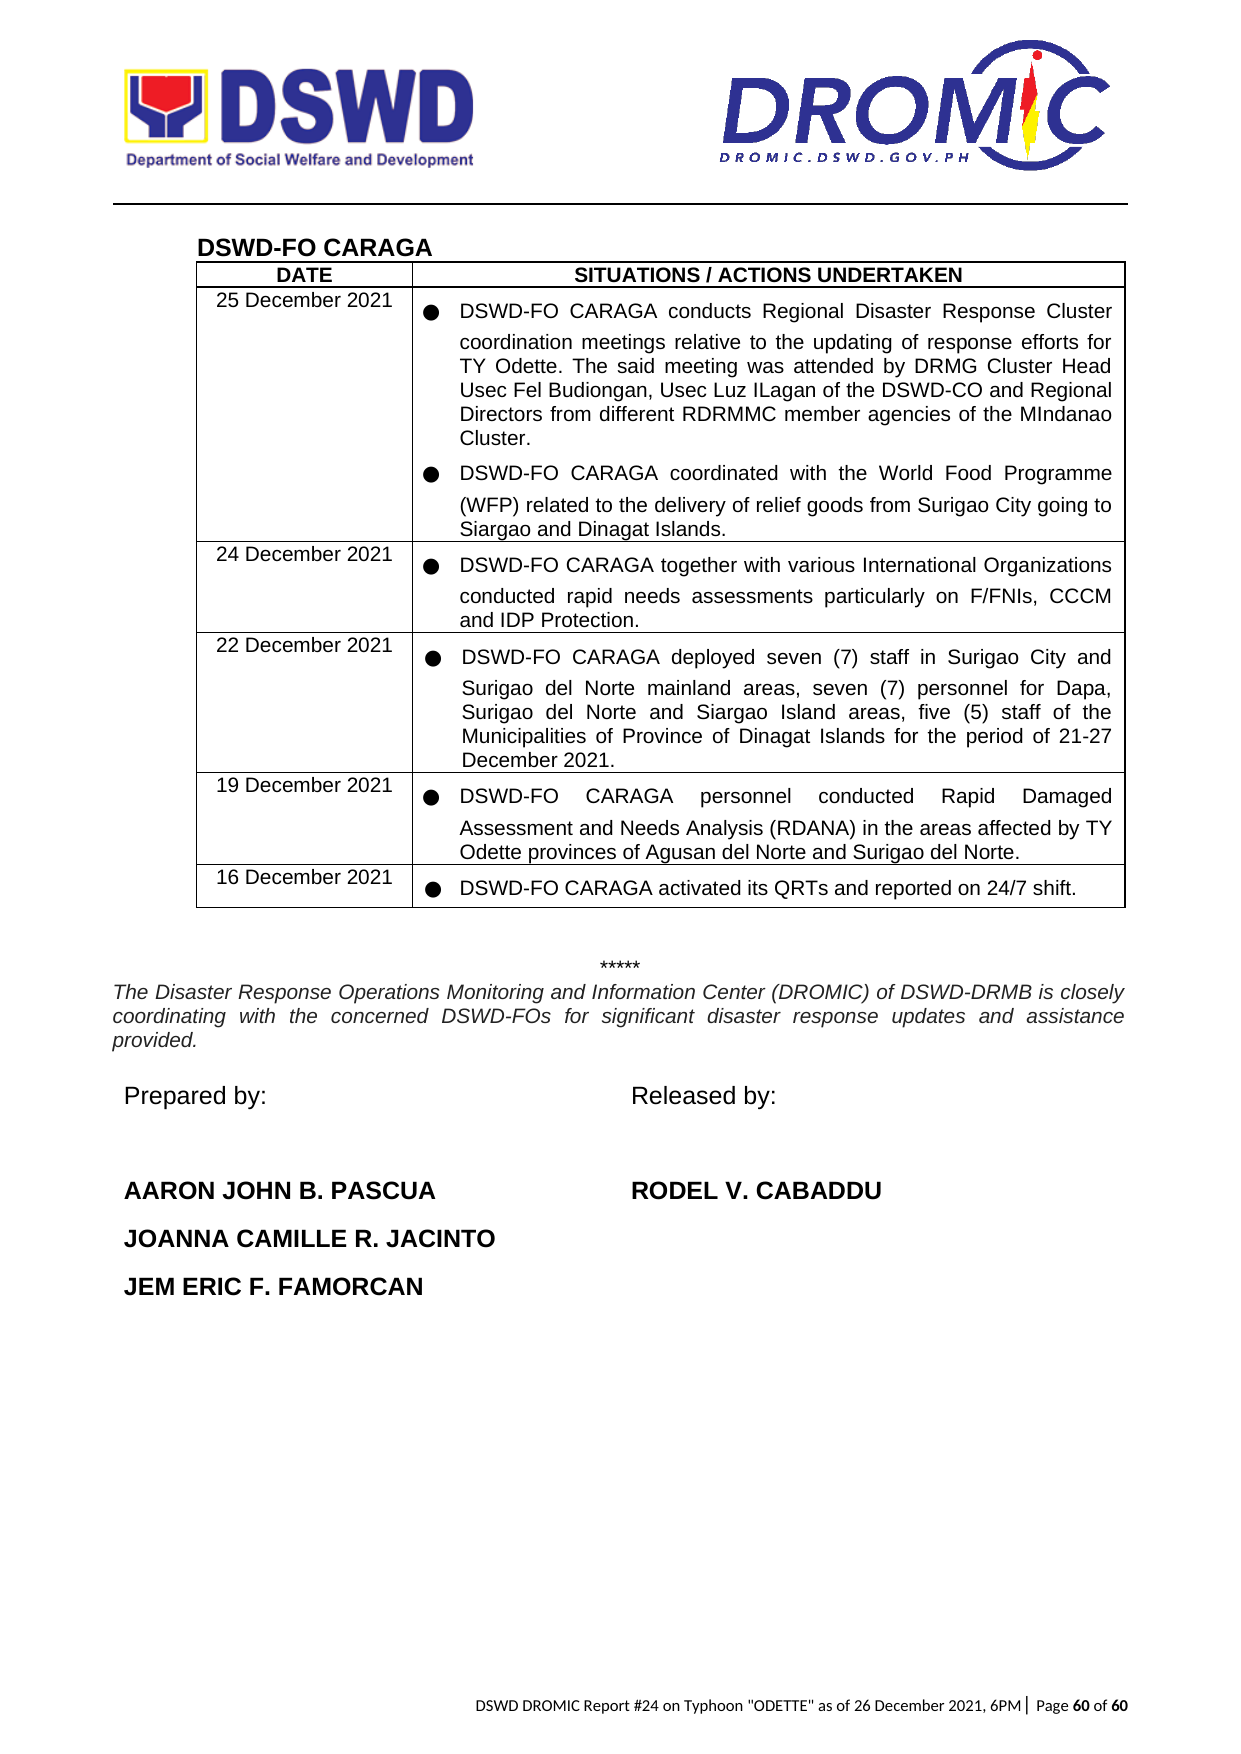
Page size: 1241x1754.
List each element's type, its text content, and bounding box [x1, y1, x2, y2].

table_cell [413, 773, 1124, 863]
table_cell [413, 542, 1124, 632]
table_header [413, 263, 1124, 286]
picture [112, 65, 487, 173]
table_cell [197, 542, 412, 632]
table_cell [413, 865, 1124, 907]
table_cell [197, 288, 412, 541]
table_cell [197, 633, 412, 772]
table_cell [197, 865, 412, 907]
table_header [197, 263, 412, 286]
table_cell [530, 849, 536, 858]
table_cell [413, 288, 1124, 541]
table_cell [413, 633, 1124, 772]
text The Disaster Response Operations Monitoring and Information Center (DROMIC) of DSWD-DRMB is closely coordinating with the concerned DSWD-FOs for significant disaster response updates and assistance provided. [198, 980, 1128, 1052]
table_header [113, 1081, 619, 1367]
picture [676, 39, 1149, 171]
text DSWD-FO CARAGA [197, 233, 1128, 261]
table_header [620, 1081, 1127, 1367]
text ***** [112, 956, 1128, 980]
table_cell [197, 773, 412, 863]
